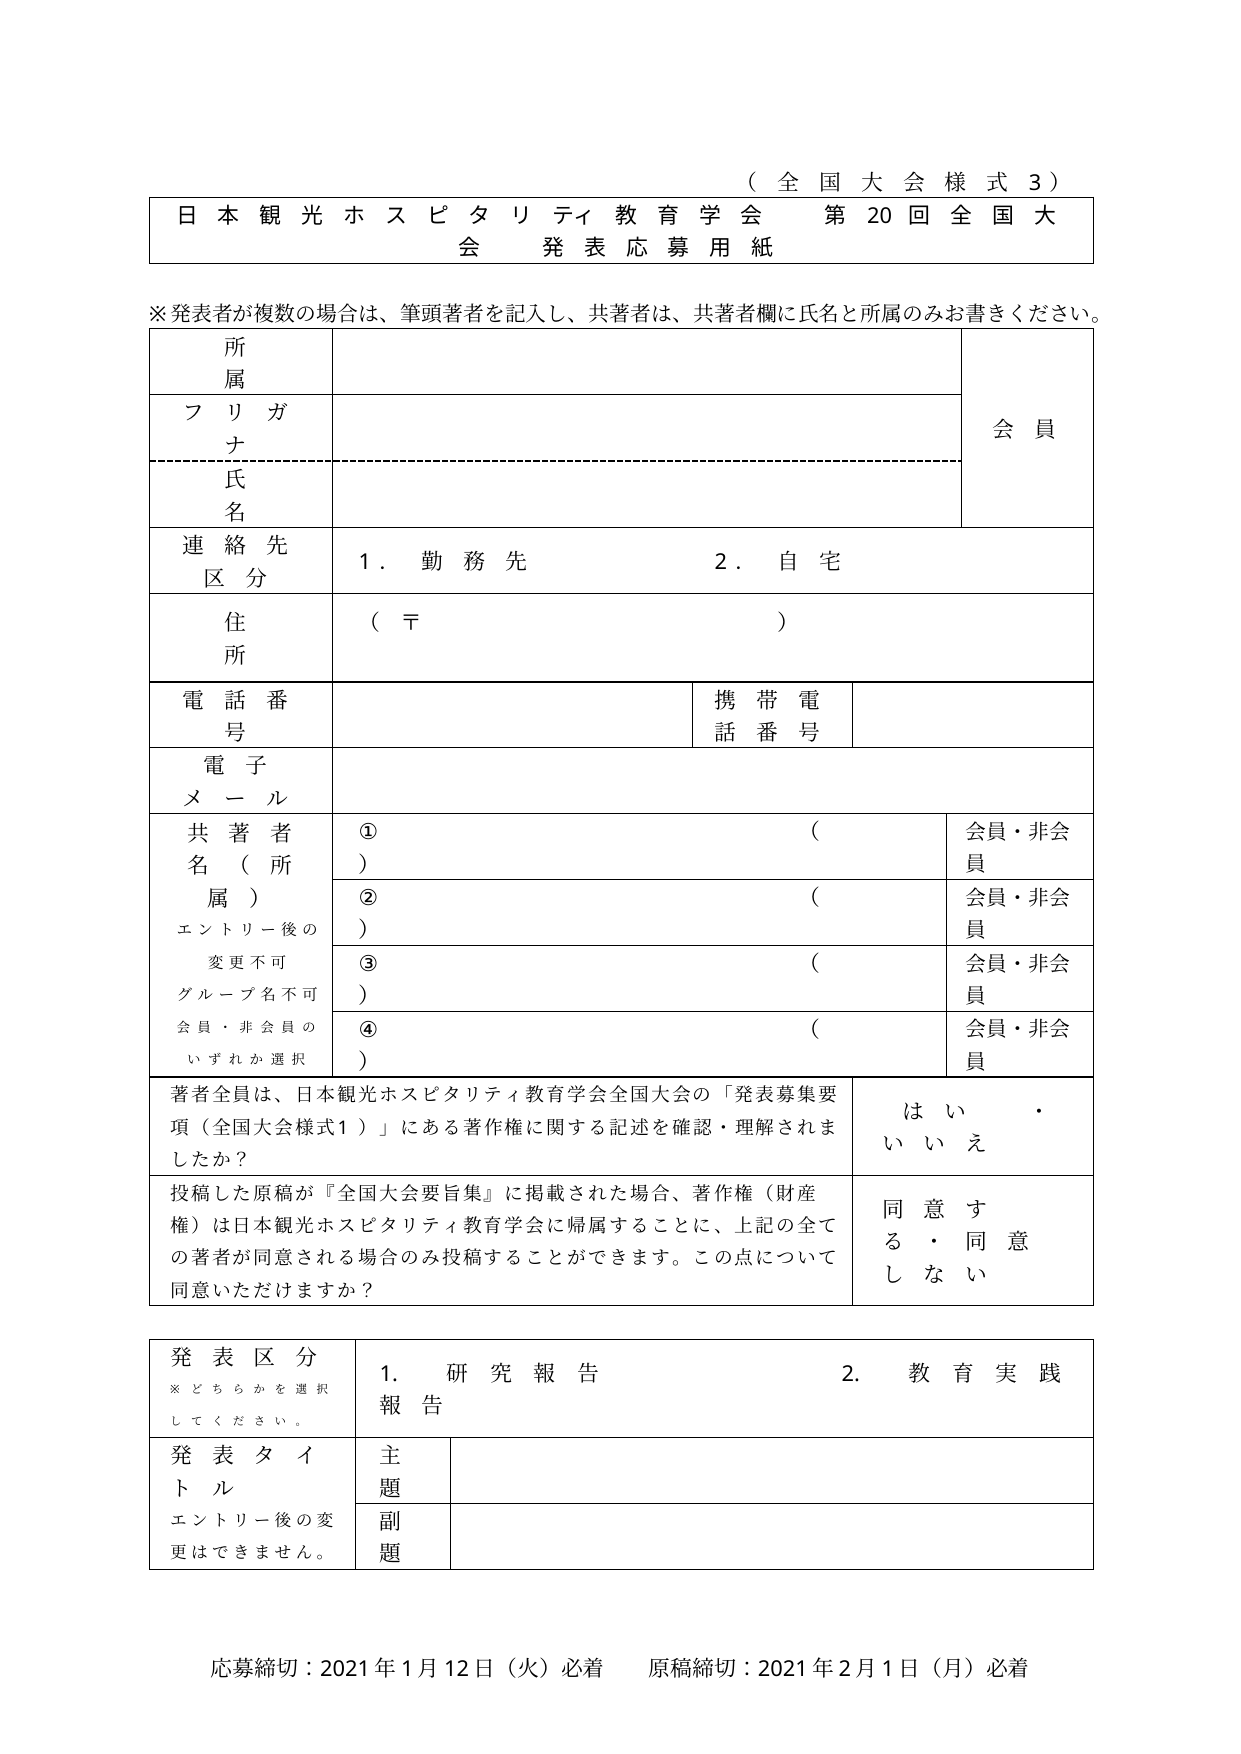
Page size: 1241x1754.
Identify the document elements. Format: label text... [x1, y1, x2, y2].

table_cell 会員・非会員 [947, 946, 1093, 1011]
table_cell [451, 1504, 1093, 1568]
table_header 発表区分 ※どちらかを選択してください。 [150, 1340, 355, 1437]
table_cell 1．勤務先 2．自宅 [333, 528, 1093, 593]
table_cell ③ （ ） [333, 946, 946, 1011]
table_cell （〒 ） [333, 594, 1093, 681]
table_cell 住 所 [150, 594, 332, 681]
table_header 1. 研究報告 2. 教育実践報告 [356, 1340, 1093, 1437]
table_cell 電子メール [150, 748, 332, 813]
table_cell 会員・非会員 [947, 1012, 1093, 1076]
table_cell [853, 683, 1093, 747]
table_cell ② （ ） [333, 880, 946, 945]
text ※発表者が複数の場合は、筆頭著者を記入し、共著者は、共著者欄に氏名と所属のみお書きください。 [149, 296, 1091, 328]
text （全国大会様式3） [149, 164, 1091, 197]
table_header [333, 329, 961, 394]
table_cell はい ・ いいえ [853, 1078, 1093, 1174]
table_cell [333, 748, 1093, 813]
table_cell [451, 1438, 1093, 1503]
table_cell ① （ ） [333, 814, 946, 879]
table_cell 発表タイトル エントリー後の変更はできません。 [150, 1438, 355, 1568]
table_cell 共著者名（所属） エントリー後の変更不可 グループ名不可 会員・非会員のいずれか選択 [150, 814, 332, 1076]
table_cell 著者全員は、日本観光ホスピタリティ教育学会全国大会の「発表募集要項（全国大会様式1）」にある著作権に関する記述を確認・理解されましたか？ [150, 1078, 852, 1174]
table_cell 携帯電話番号 [693, 683, 852, 747]
table_cell 投稿した原稿が『全国大会要旨集』に掲載された場合、著作権（財産権）は日本観光ホスピタリティ教育学会に帰属することに、上記の全ての著者が同意される場合のみ投稿することができます。この点について同意いただけますか？ [150, 1176, 852, 1305]
table_cell 会員・非会員 [947, 814, 1093, 879]
table_cell 同意する・同意しない [853, 1176, 1093, 1305]
table_cell 会員・非会員 [947, 880, 1093, 945]
table_cell [333, 683, 692, 747]
table_cell 氏 名 [150, 460, 332, 527]
table_cell [333, 395, 961, 460]
table_header 日本観光ホスピタリティ教育学会 第20回全国大会 発表応募用紙 [150, 198, 1093, 262]
table_cell 連絡先区分 [150, 528, 332, 593]
table_header 所 属 [150, 329, 332, 394]
table_cell 電話番号 [150, 683, 332, 747]
table_header 会員 [962, 329, 1093, 527]
table_cell [333, 460, 961, 527]
table_cell ④ （ ） [333, 1012, 946, 1076]
table_cell 主題 [356, 1438, 450, 1503]
table_cell フリガナ [150, 395, 332, 460]
table_cell 副題 ある場合のみ [356, 1504, 450, 1568]
